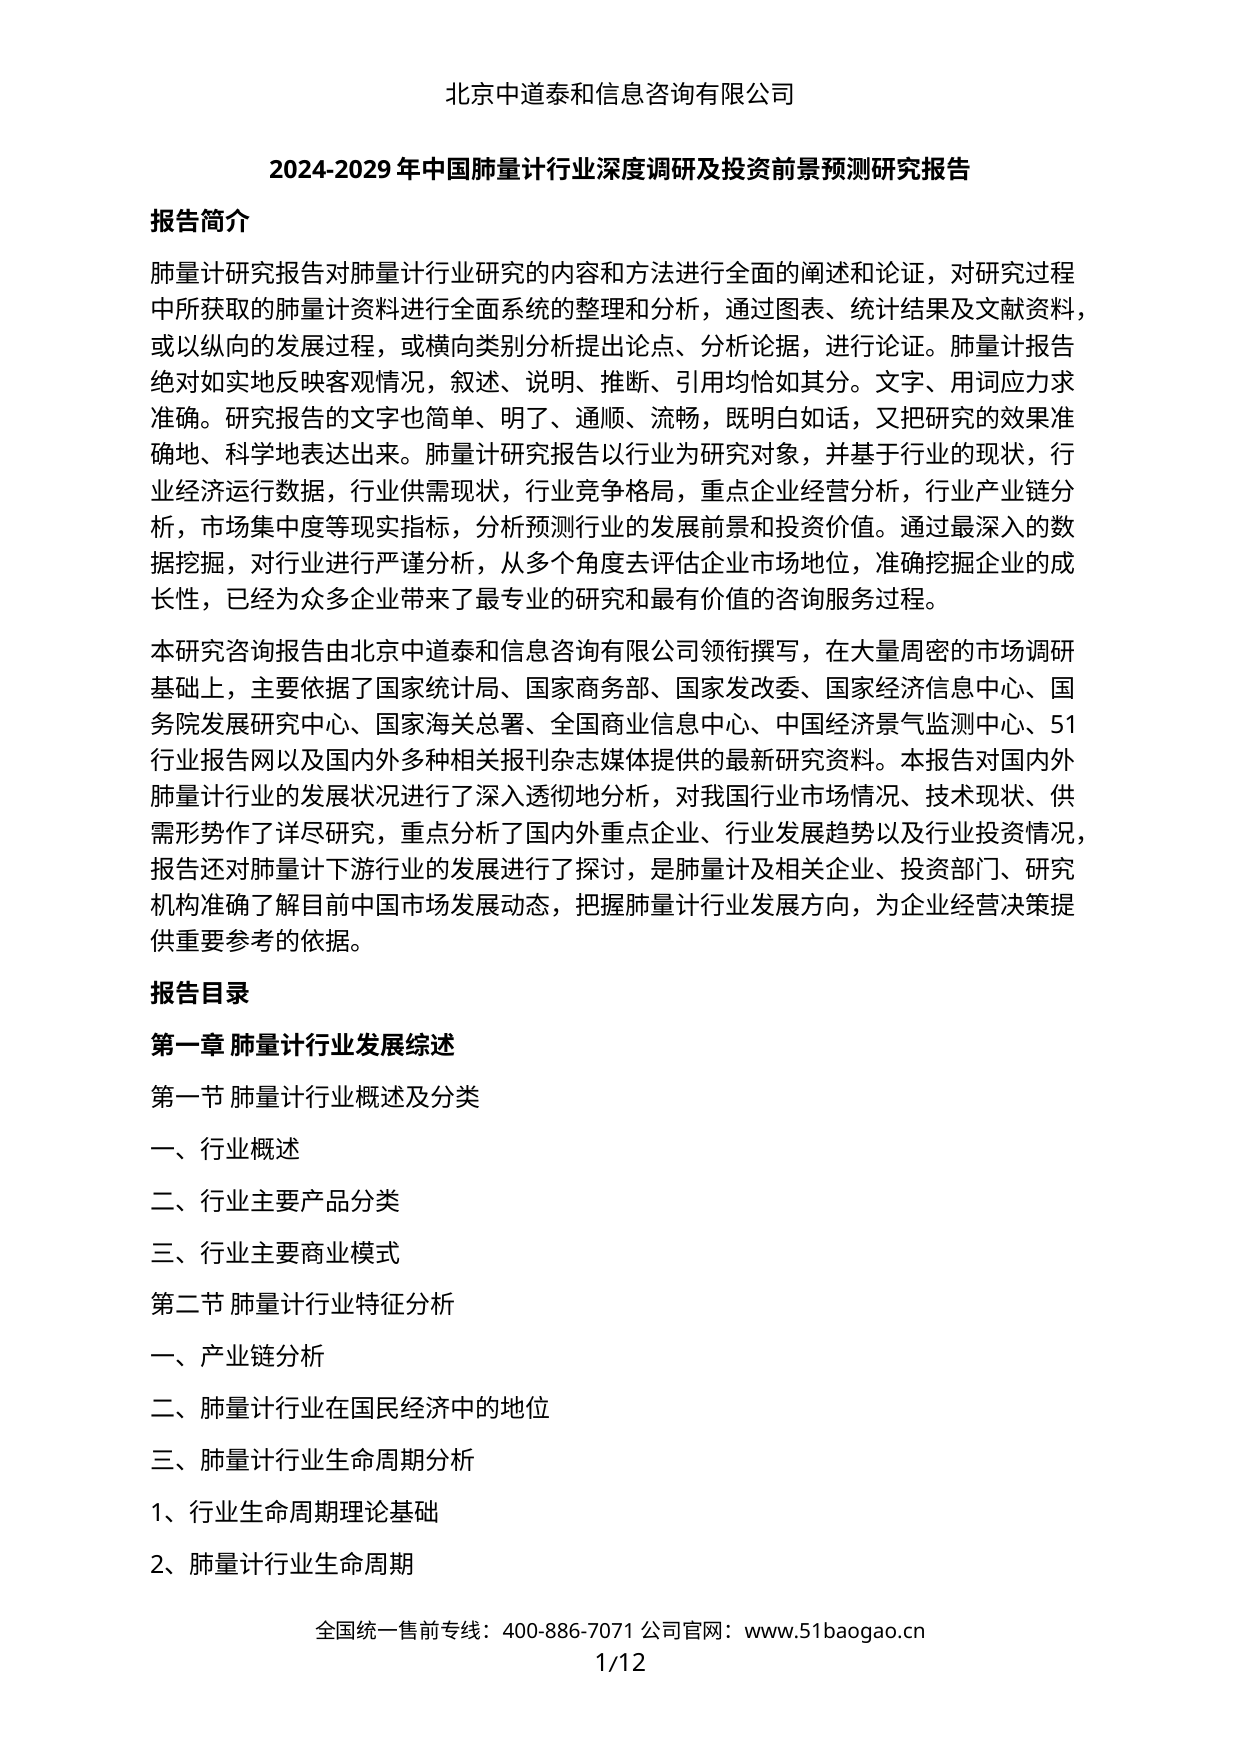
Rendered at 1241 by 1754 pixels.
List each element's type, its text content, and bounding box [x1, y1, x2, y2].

text 二、肺量计行业在国民经济中的地位 [150, 1389, 1090, 1425]
text 二、行业主要产品分类 [150, 1181, 1090, 1217]
text 第一章 肺量计行业发展综述 [150, 1026, 1090, 1062]
text 报告简介 [150, 202, 1090, 238]
text 1、行业生命周期理论基础 [150, 1492, 1090, 1529]
text 三、行业主要商业模式 [150, 1233, 1090, 1269]
text 2024-2029年中国肺量计行业深度调研及投资前景预测研究报告 [150, 150, 1090, 186]
text 第一节 肺量计行业概述及分类 [150, 1077, 1090, 1114]
text 三、肺量计行业生命周期分析 [150, 1441, 1090, 1477]
text 一、行业概述 [150, 1129, 1090, 1166]
text 第二节 肺量计行业特征分析 [150, 1285, 1090, 1321]
text 一、产业链分析 [150, 1337, 1090, 1373]
text 肺量计研究报告对肺量计行业研究的内容和方法进行全面的阐述和论证，对研究过程中所获取的肺量计资料进行全面系统的整理和分析，通过图表、统计结果及文献资料，或以纵向的发展过程，或横向类别分析提出论点、分析论据，进行论证。肺量计报告绝对如实地反映客观情况，叙述、说明、推断、引用均恰如其分。文字、用词应力求准确。研究报告的文字也简单、明了、通顺、流畅，既明白如话，又把研究的效果准确地、科学地表达出来。肺量计研究报告以行业为研究对象，并基于行业的现状，行业经济运行数据，行业供需现状，行业竞争格局，重点企业经营分析，行业产业链分析，市场集中度等现实指标，分析预测行业的发展前景和投资价值。通过最深入的数据挖掘，对行业进行严谨分析，从多个角度去评估企业市场地位，准确挖掘企业的成长性，已经为众多企业带来了最专业的研究和最有价值的咨询服务过程。 [150, 254, 1090, 616]
text 2、肺量计行业生命周期 [150, 1544, 1090, 1581]
text 报告目录 [150, 974, 1090, 1010]
text 本研究咨询报告由北京中道泰和信息咨询有限公司领衔撰写，在大量周密的市场调研基础上，主要依据了国家统计局、国家商务部、国家发改委、国家经济信息中心、国务院发展研究中心、国家海关总署、全国商业信息中心、中国经济景气监测中心、51行业报告网以及国内外多种相关报刊杂志媒体提供的最新研究资料。本报告对国内外肺量计行业的发展状况进行了深入透彻地分析，对我国行业市场情况、技术现状、供需形势作了详尽研究，重点分析了国内外重点企业、行业发展趋势以及行业投资情况，报告还对肺量计下游行业的发展进行了探讨，是肺量计及相关企业、投资部门、研究机构准确了解目前中国市场发展动态，把握肺量计行业发展方向，为企业经营决策提供重要参考的依据。 [150, 632, 1090, 958]
